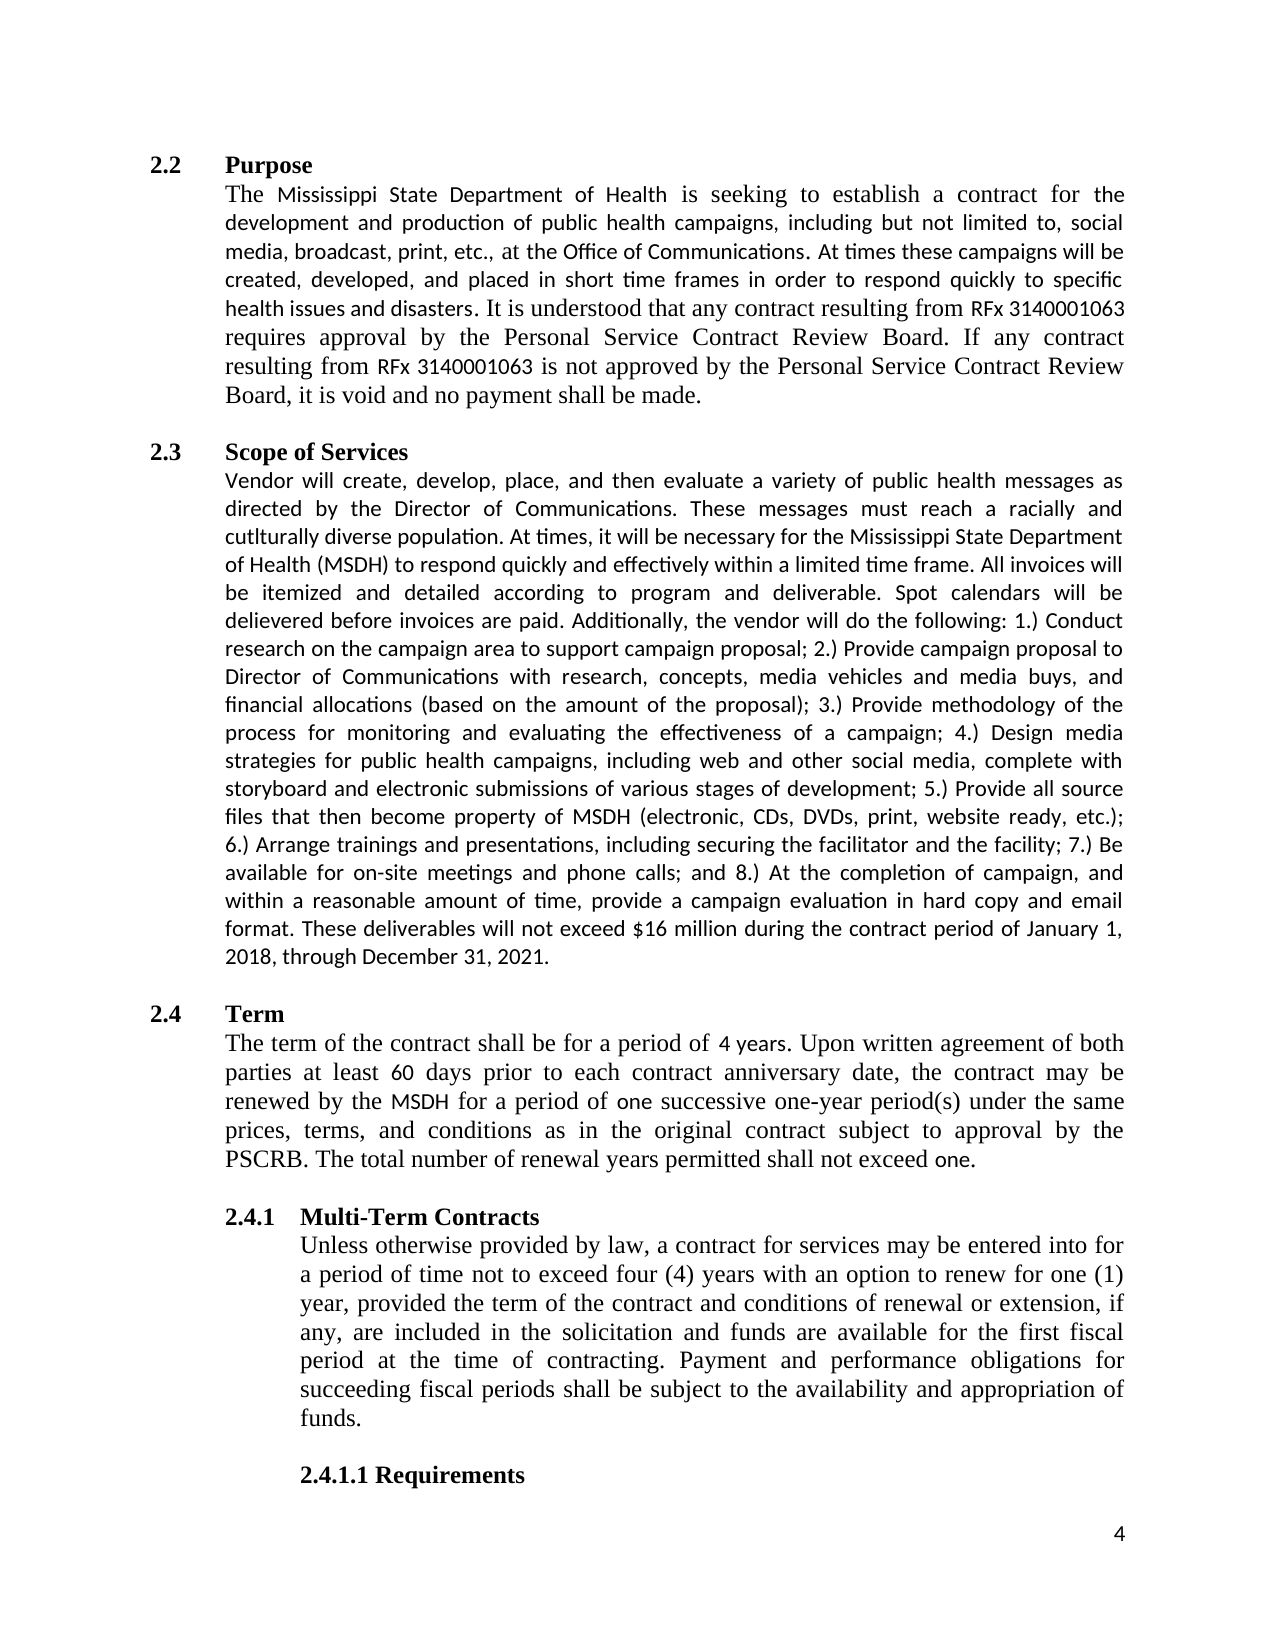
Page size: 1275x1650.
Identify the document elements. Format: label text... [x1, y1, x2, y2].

text The is seeking to establish a contract for at . . It is understood that any contract resulting from requires approval by the Personal Service Contract Review Board. If any contract resulting from is not approved by the Personal Service Contract Review Board, it is void and no payment shall be made. [225, 179, 1125, 408]
text 2.4.1.1 Requirements [150, 1460, 1125, 1489]
text 2.2 Purpose [150, 150, 1125, 179]
text 2.3 Scope of Services [150, 437, 1125, 466]
text Unless otherwise provided by law, a contract for services may be entered into for a period of time not to exceed four (4) years with an option to renew for one (1) year, provided the term of the contract and conditions of renewal or extension, if any, are included in the solicitation and funds are available for the first fiscal period at the time of contracting. Payment and performance obligations for succeeding fiscal periods shall be subject to the availability and appropriation of funds. [300, 1230, 1125, 1432]
text 2.4 Term [150, 999, 1125, 1028]
text The term of the contract shall be for a period of . Upon written agreement of both parties at least days prior to each contract anniversary date, the contract may be renewed by the for a period of successive one-year period(s) under the same prices, terms, and conditions as in the original contract subject to approval by the PSCRB. The total number of renewal years permitted shall not exceed . [225, 1028, 1125, 1173]
text 2.4.1 Multi-Term Contracts [225, 1202, 1125, 1230]
